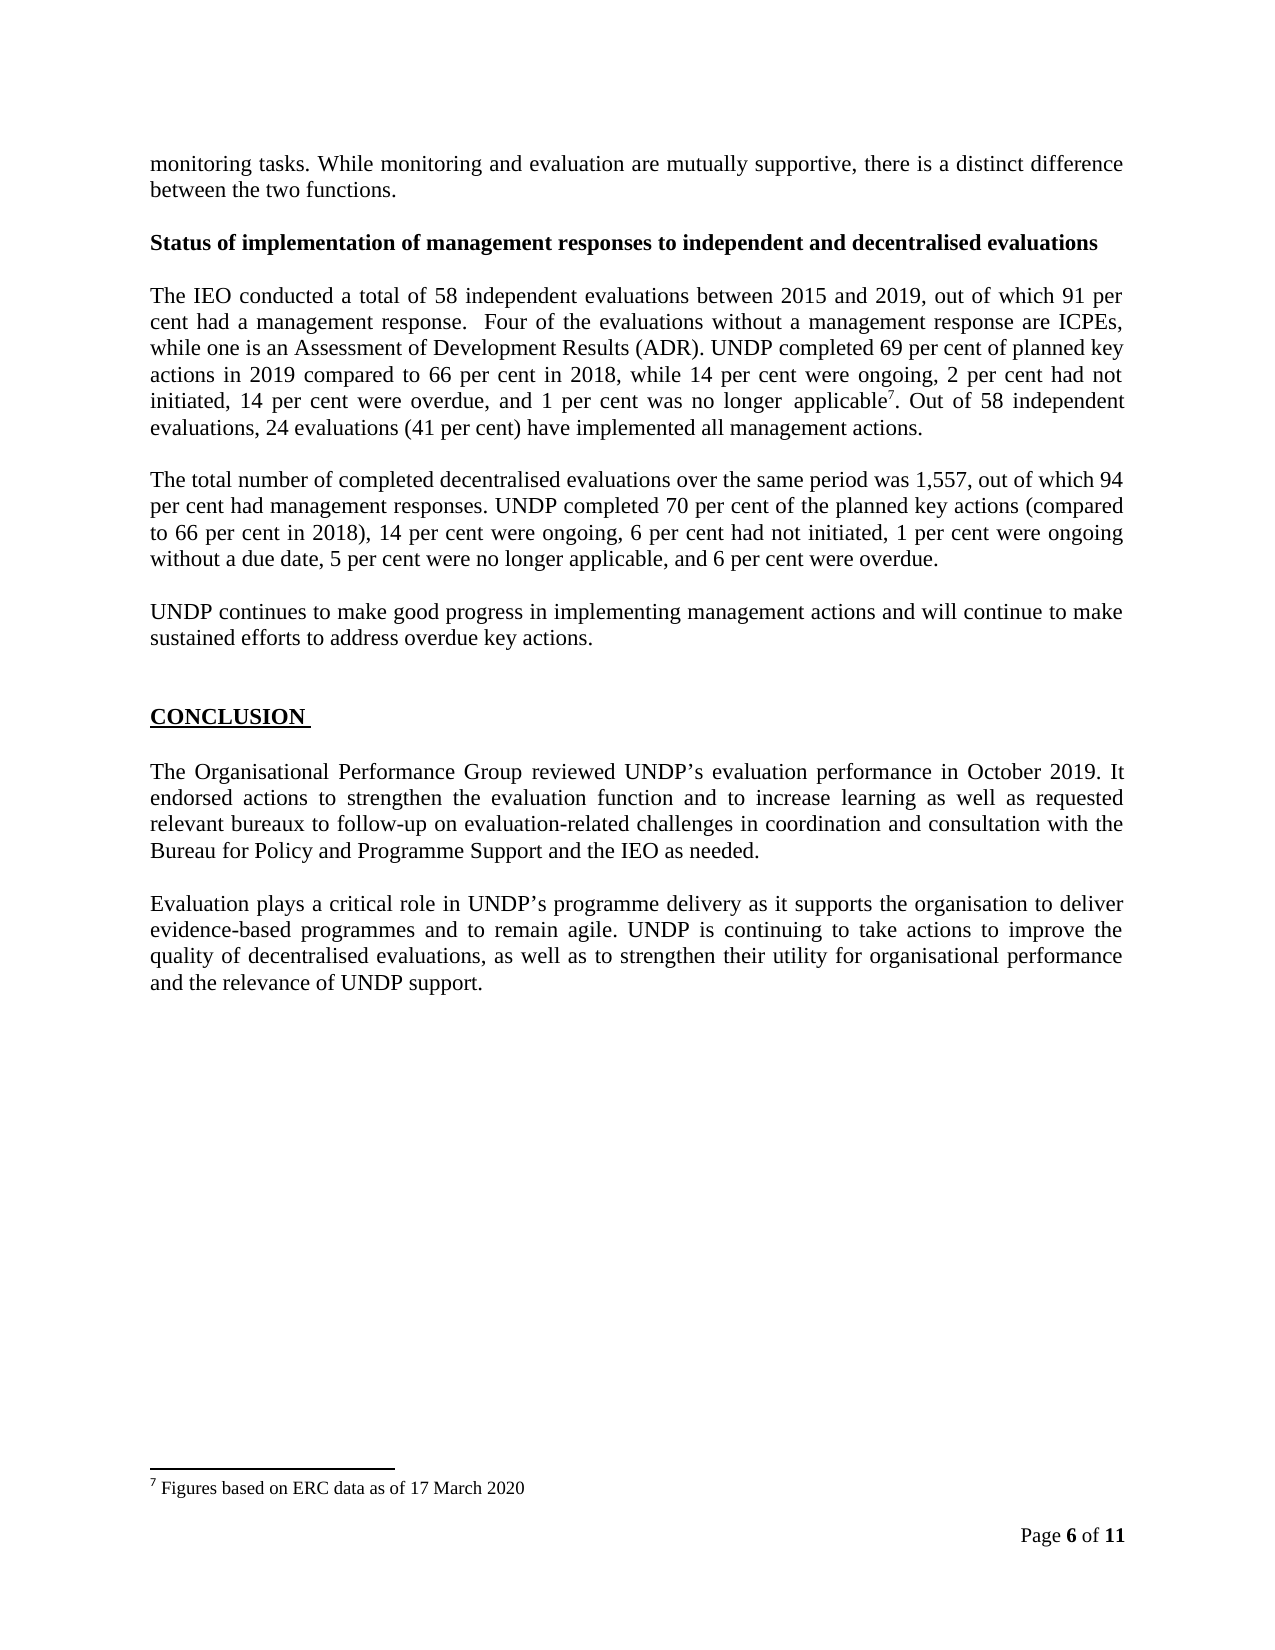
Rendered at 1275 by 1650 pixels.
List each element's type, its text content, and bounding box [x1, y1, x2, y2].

text UNDP continues to make good progress in implementing management actions and will continue to make sustained efforts to address overdue key actions. [150, 598, 1125, 651]
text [150, 150, 1125, 203]
text The total number of completed decentralised evaluations over the same period was 1,557, out of which 94 per cent had management responses. UNDP completed 70 per cent of the planned key actions (compared to 66 per cent in 2018), 14 per cent were ongoing, 6 per cent had not initiated, 1 per cent were ongoing without a due date, 5 per cent were no longer applicable, and 6 per cent were overdue. [150, 466, 1125, 572]
text Status of implementation of management responses to independent and decentralised evaluations [150, 229, 1125, 255]
text CONCLUSION [150, 703, 1125, 730]
text The Organisational Performance Group reviewed UNDP’s evaluation performance in October 2019. It endorsed actions to strengthen the evaluation function and to increase learning as well as requested relevant bureaux to follow-up on evaluation-related challenges in coordination and consultation with the Bureau for Policy and Programme Support and the IEO as needed. [150, 758, 1125, 863]
text The IEO conducted a total of 58 independent evaluations between 2015 and 2019, out of which 91 per cent had a management response. Four of the evaluations without a management response are ICPEs, while one is an Assessment of Development Results (ADR). UNDP completed 69 per cent of planned key actions in 2019 compared to 66 per cent in 2018, while 14 per cent were ongoing, 2 per cent had not initiated, 14 per cent were overdue, and 1 per cent was no longer applicable. Out of 58 independent evaluations, 24 evaluations (41 per cent) have implemented all management actions. [150, 282, 1125, 440]
text Evaluation plays a critical role in UNDP’s programme delivery as it supports the organisation to deliver evidence-based programmes and to remain agile. UNDP is continuing to take actions to improve the quality of decentralised evaluations, as well as to strengthen their utility for organisational performance and the relevance of UNDP support. [150, 889, 1125, 995]
